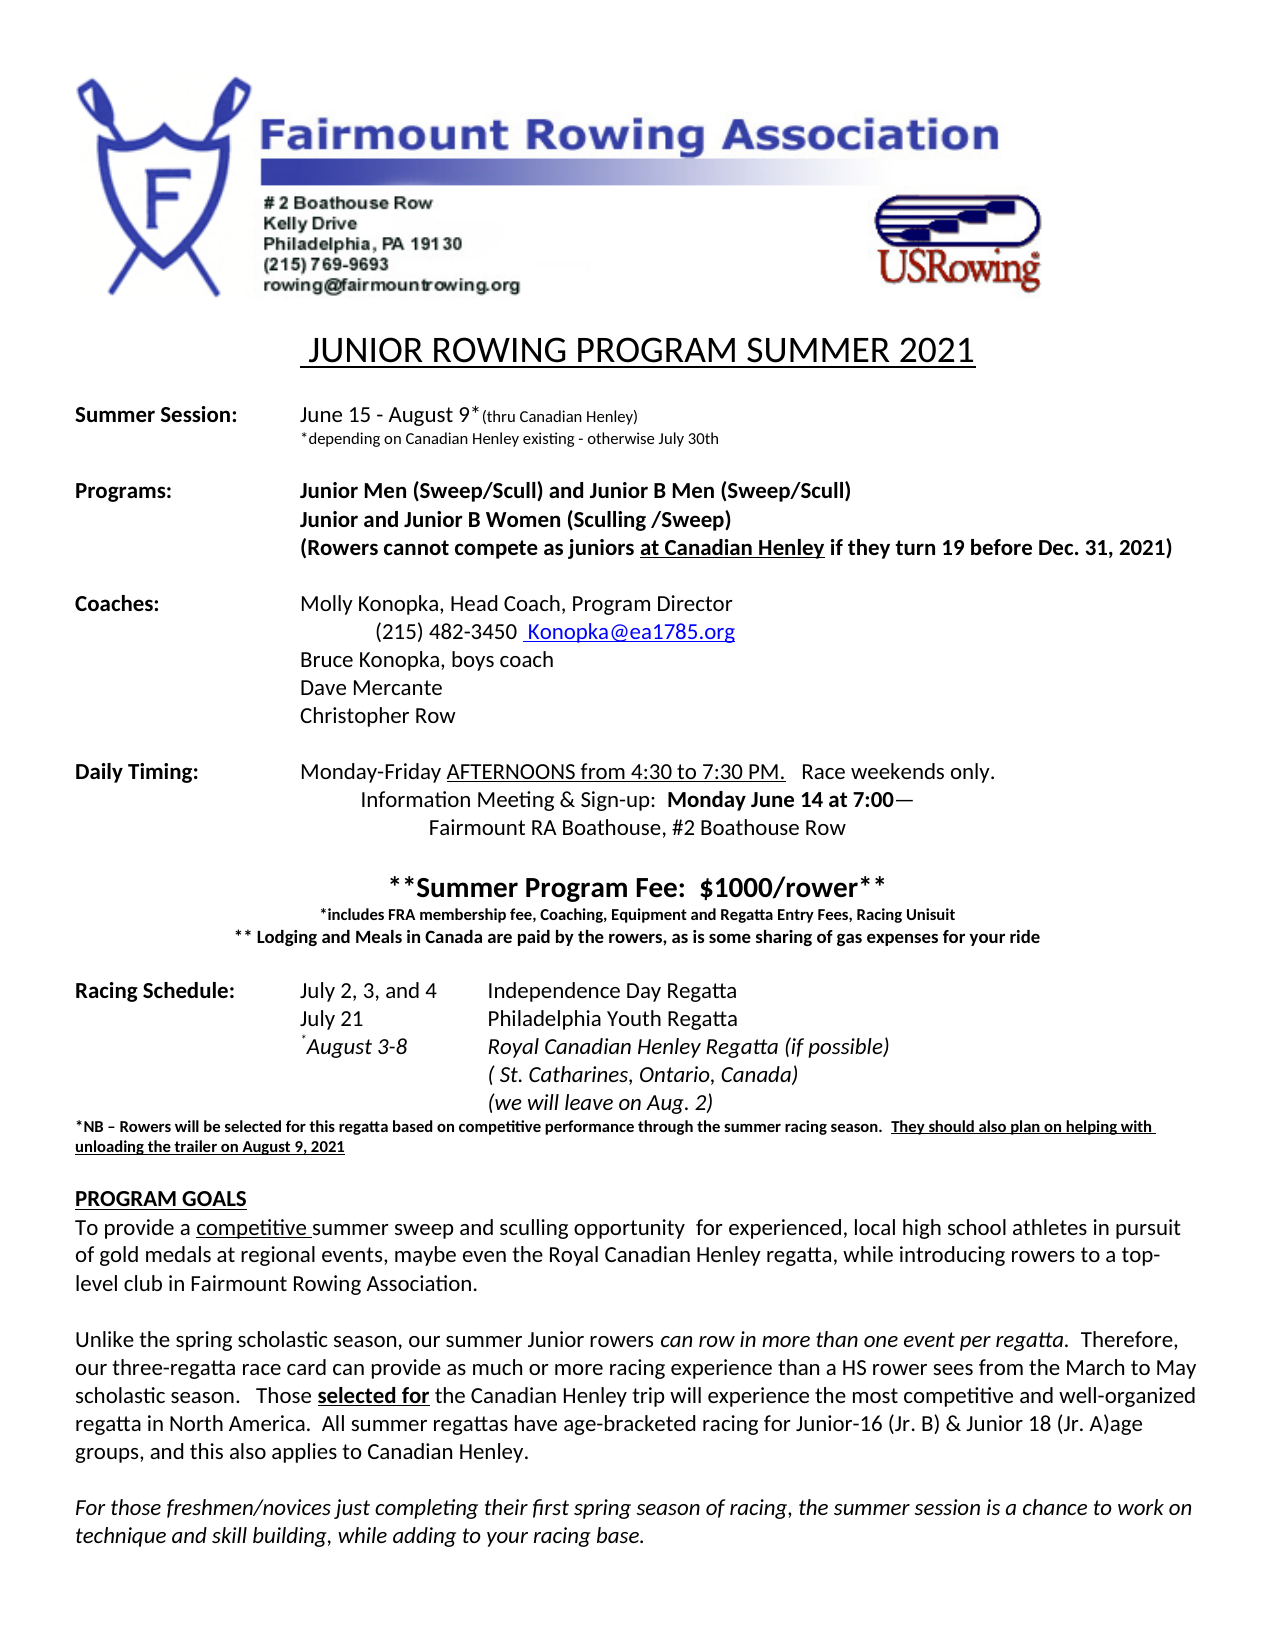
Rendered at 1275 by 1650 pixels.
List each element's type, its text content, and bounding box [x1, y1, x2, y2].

text Programs: Junior Men (Sweep/Scull) and Junior B Men (Sweep/Scull) [75, 477, 1200, 505]
text PROGRAM GOALS [75, 1184, 1200, 1213]
text *August 3-8 Royal Canadian Henley Regatta (if possible) [75, 1032, 1200, 1060]
text To provide a competitive summer sweep and sculling opportunity for experienced, local high school athletes in pursuit of gold medals at regional events, maybe even the Royal Canadian Henley regatta, while introducing rowers to a top-level club in Fairmount Rowing Association. [75, 1213, 1200, 1297]
text For those freshmen/novices just completing their first spring season of racing, the summer session is a chance to work on technique and skill building, while adding to your racing base. [75, 1493, 1200, 1549]
text ( St. Catharines, Ontario, Canada) [75, 1060, 1200, 1088]
text *depending on Canadian Henley existing - otherwise July 30th [75, 428, 1200, 449]
text *NB – Rowers will be selected for this regatta based on competitive performance through the summer racing season. They should also plan on helping with unloading the trailer on August 9, 2021 [75, 1116, 1200, 1157]
text Information Meeting & Sign-up: Monday June 14 at 7:00— [75, 785, 1200, 813]
text Bruce Konopka, boys coach [75, 645, 600, 673]
text Coaches: Molly Konopka, Head Coach, Program Director [75, 589, 1200, 617]
text Racing Schedule: July 2, 3, and 4 Independence Day Regatta [75, 976, 1200, 1004]
text ** Lodging and Meals in Canada are paid by the rowers, as is some sharing of gas expenses for your ride [75, 925, 1200, 948]
text Fairmount RA Boathouse, #2 Boathouse Row [75, 813, 1200, 841]
text (215) 482-3450 Konopka@ea1785.org [300, 617, 1200, 645]
text JUNIOR ROWING PROGRAM SUMMER 2021 [75, 326, 1200, 372]
text *includes FRA membership fee, Coaching, Equipment and Regatta Entry Fees, Racing Unisuit [75, 904, 1200, 925]
text Unlike the spring scholastic season, our summer Junior rowers can row in more than one event per regatta. Therefore, our three-regatta race card can provide as much or more racing experience than a HS rower sees from the March to May scholastic season. Those selected for the Canadian Henley trip will experience the most competitive and well-organized regatta in North America. All summer regattas have age-bracketed racing for Junior-16 (Jr. B) & Junior 18 (Jr. A)age groups, and this also applies to Canadian Henley. [75, 1325, 1200, 1465]
text **Summer Program Fee: $1000/rower** [75, 869, 1200, 904]
text Dave Mercante [75, 673, 600, 701]
text Christopher Row [75, 701, 600, 729]
text (Rowers cannot compete as juniors at Canadian Henley if they turn 19 before Dec. 31, 2021) [225, 533, 1200, 561]
text Junior and Junior B Women (Sculling /Sweep) [225, 505, 1200, 533]
text (we will leave on Aug. 2) [75, 1088, 1200, 1116]
text Summer Session: June 15 - August 9*(thru Canadian Henley) [75, 400, 1200, 428]
text July 21 Philadelphia Youth Regatta [75, 1004, 1200, 1032]
text Daily Timing: Monday-Friday AFTERNOONS from 4:30 to 7:30 PM. Race weekends only. [75, 757, 1200, 785]
picture [75, 75, 1055, 299]
